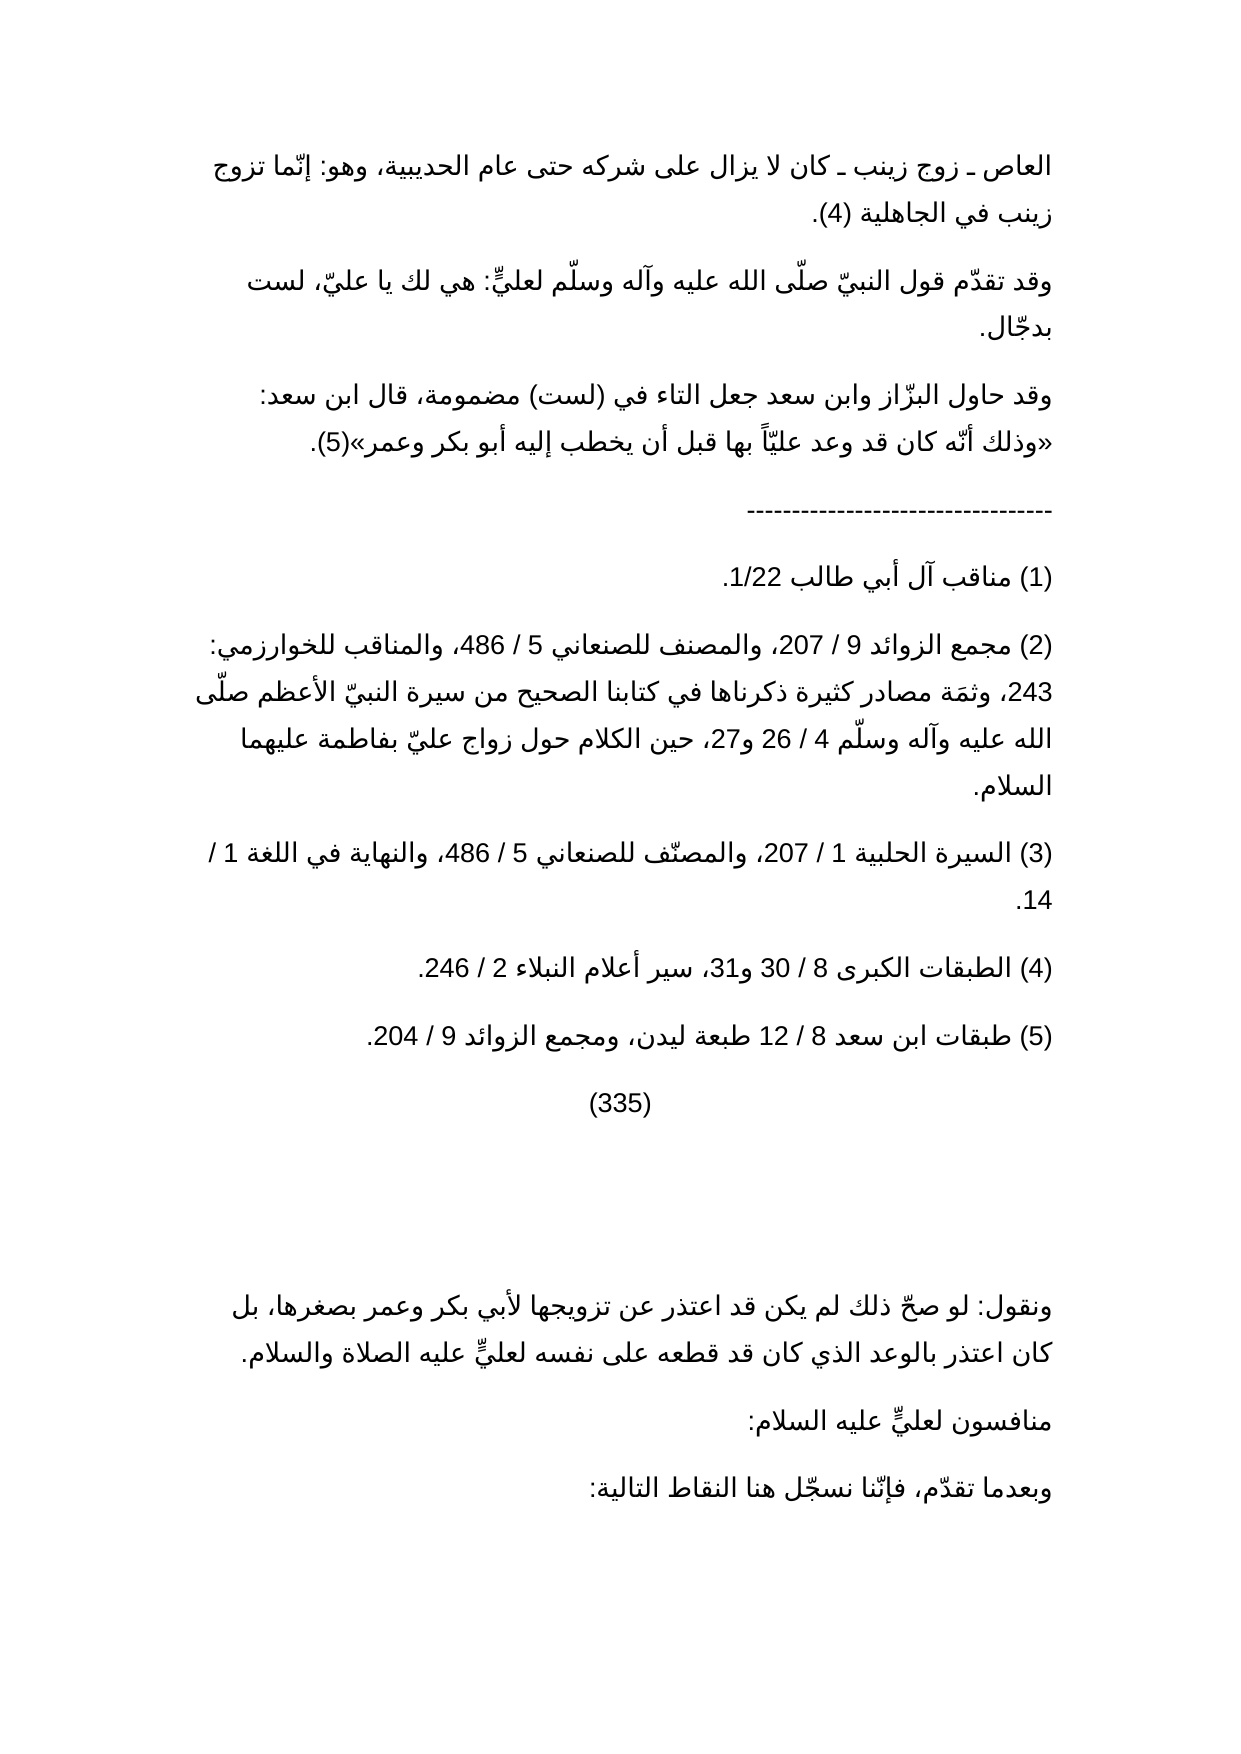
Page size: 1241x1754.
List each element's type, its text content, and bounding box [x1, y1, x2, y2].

text ونقول: لو صحّ ذلك لم يكن قد اعتذر عن تزويجها لأبي بكر وعمر بصغرها، بل كان اعتذر بالوعد الذي كان قد قطعه على نفسه لعليٍّ عليه الصلاة والسلام. [187, 1290, 1053, 1368]
text (335) [187, 1087, 1053, 1119]
text (1) مناقب آل أبي طالب 1/22. [187, 561, 1053, 593]
text منافسون لعليٍّ عليه السلام: [187, 1404, 1053, 1436]
text ---------------------------------- [187, 494, 1053, 525]
text وقد حاول البزّاز وابن سعد جعل التاء في (لست) مضمومة، قال ابن سعد: «وذلك أنّه كان قد وعد عليّاً بها قبل أن يخطب إليه أبو بكر وعمر»(5). [187, 379, 1053, 457]
text وقد تقدّم قول النبيّ صلّى الله عليه وآله وسلّم لعليٍّ: هي لك يا عليّ، لست بدجّال. [187, 264, 1053, 343]
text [187, 150, 1053, 228]
text (3) السيرة الحلبية 1 / 207، والمصنّف للصنعاني 5 / 486، والنهاية في اللغة 1 / 14. [187, 837, 1053, 916]
text وبعدما تقدّم، فإنّنا نسجّل هنا النقاط التالية: [187, 1472, 1053, 1503]
text (4) الطبقات الكبرى 8 / 30 و31، سير أعلام النبلاء 2 / 246. [187, 952, 1053, 983]
text (2) مجمع الزوائد 9 / 207، والمصنف للصنعاني 5 / 486، والمناقب للخوارزمي: 243، وثمَة مصادر كثيرة ذكرناها في كتابنا الصحيح من سيرة النبيّ الأعظم صلّى الله عليه وآله وسلّم 4 / 26 و27، حين الكلام حول زواج عليّ بفاطمة عليهما السلام. [187, 629, 1053, 801]
text (5) طبقات ابن سعد 8 / 12 طبعة ليدن، ومجمع الزوائد 9 / 204. [187, 1020, 1053, 1051]
